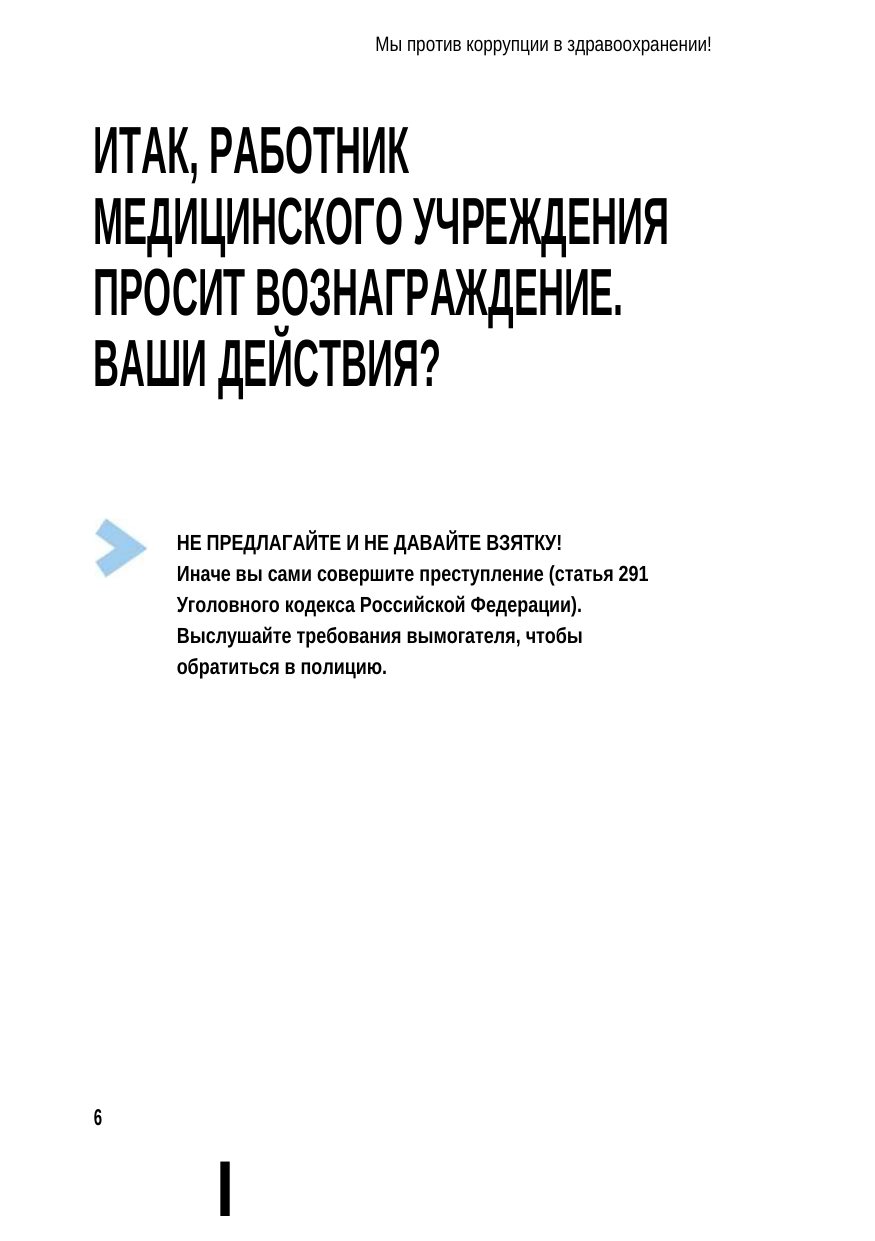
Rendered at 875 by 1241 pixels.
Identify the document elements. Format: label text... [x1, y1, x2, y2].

text Иначе вы сами совершите преступление (статья 291 Уголовного кодекса Российской Федерации). Выслушайте требования вымогателя, чтобы обратиться в полицию. [177, 557, 662, 681]
text Мы против коррупции в здравоохранении! [375, 35, 712, 56]
text НЕ ПРЕДЛАГАЙТЕ И НЕ ДАВАЙТЕ ВЗЯТКУ! [177, 526, 712, 557]
text I S [217, 1153, 712, 1240]
text ИТАК, РАБОТНИК МЕДИЦИНСКОГО УЧРЕЖДЕНИЯ ПРОСИТ ВОЗНАГРАЖДЕНИЕ. ВАШИ ДЕЙСТВИЯ? [94, 117, 712, 401]
text 6 [94, 1107, 712, 1130]
picture [95, 518, 148, 578]
